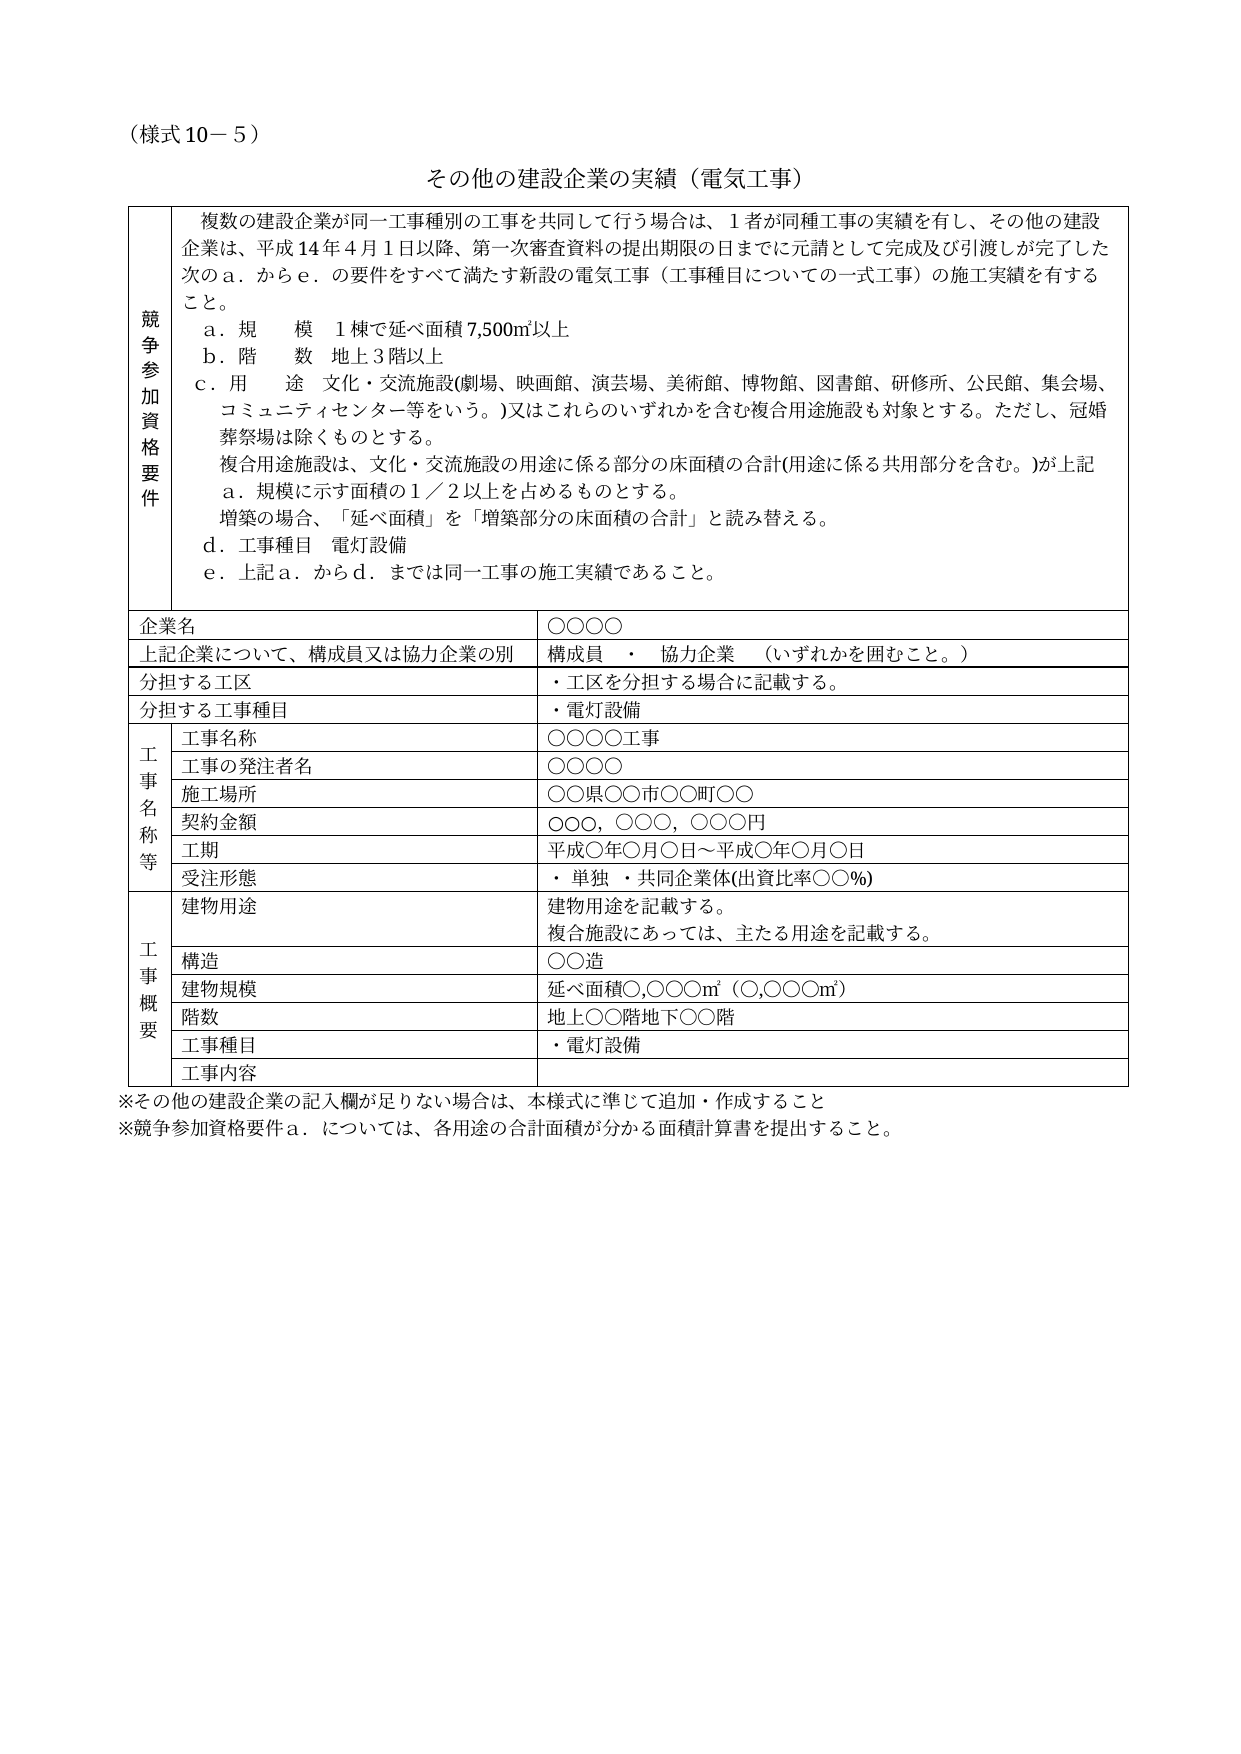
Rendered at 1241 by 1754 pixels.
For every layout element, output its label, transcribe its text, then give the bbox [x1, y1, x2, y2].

table_cell ・工区を分担する場合に記載する。 [538, 668, 1128, 694]
table_cell 構造 [172, 947, 537, 974]
table_cell 〇〇県〇〇市〇〇町〇〇 [538, 780, 1128, 807]
table_cell 工事種目 [172, 1031, 537, 1058]
table_cell 工事概要 [129, 892, 171, 1086]
text その他の建設企業の実績（電気工事） [118, 161, 1122, 194]
table_cell 建物用途 [172, 892, 537, 946]
table_header 複数の建設企業が同一工事種別の工事を共同して行う場合は、１者が同種工事の実績を有し、その他の建設企業は、平成14年４月１日以降、第一次審査資料の提出期限の日までに元請として完成及び引渡しが完了した次のａ．からｅ．の要件をすべて満たす新設の電気工事（工事種目についての一式工事）の施工実績を有すること。 ａ．規 模 １棟で延べ面積7,500㎡以上 ｂ．階 数 地上３階以上 ｃ．用 途 文化・交流施設(劇場、映画館、演芸場、美術館、博物館、図書館、研修所、公民館、集会場、コミュニティセンター等をいう。)又はこれらのいずれかを含む複合用途施設も対象とする。ただし、冠婚葬祭場は除くものとする。 複合用途施設は、文化・交流施設の用途に係る部分の床面積の合計(用途に係る共用部分を含む。)が上記ａ．規模に示す面積の１／２以上を占めるものとする。 増築の場合、「延べ面積」を「増築部分の床面積の合計」と読み替える。 ｄ．工事種目 電灯設備 ｅ．上記ａ．からｄ．までは同一工事の施工実績であること。 [172, 207, 1128, 610]
table_cell ・電灯設備 [538, 696, 1128, 722]
table_cell 受注形態 [172, 864, 537, 891]
table_cell 分担する工事種目 [129, 696, 537, 722]
text （様式10－５） [118, 118, 1122, 148]
table_cell 構成員 ・ 協力企業 （いずれかを囲むこと。） [538, 640, 1128, 666]
table_cell 〇〇〇〇 [538, 752, 1128, 778]
text ※その他の建設企業の記入欄が足りない場合は、本様式に準じて追加・作成すること [118, 1087, 1122, 1114]
table_cell 分担する工区 [129, 668, 537, 694]
table_cell 工期 [172, 836, 537, 863]
table_cell 〇〇〇〇工事 [538, 724, 1128, 751]
table_cell 上記企業について、構成員又は協力企業の別 [129, 640, 537, 666]
table_cell [538, 1059, 1128, 1086]
table_cell 階数 [172, 1003, 537, 1030]
table_cell 施工場所 [172, 780, 537, 807]
table_cell 〇〇造 [538, 947, 1128, 974]
table_cell 工事内容 [172, 1059, 537, 1086]
text ※競争参加資格要件ａ．については、各用途の合計面積が分かる面積計算書を提出すること。 [118, 1114, 1122, 1141]
table_cell 建物規模 [172, 975, 537, 1002]
table_cell 契約金額 [172, 808, 537, 834]
table_cell 延べ面積〇,〇〇〇㎡（〇,〇〇〇㎡） [538, 975, 1128, 1002]
table_cell ・電灯設備 [538, 1031, 1128, 1058]
table_cell 平成〇年〇月〇日～平成〇年〇月〇日 [538, 836, 1128, 863]
table_cell 工事名称 [172, 724, 537, 751]
table_cell 地上〇○階地下○○階 [538, 1003, 1128, 1030]
table_cell 企業名 [129, 611, 537, 638]
table_cell 工事名称等 [129, 724, 171, 891]
table_cell ・ 単独 ・共同企業体(出資比率○○%) [538, 864, 1128, 891]
table_cell 工事の発注者名 [172, 752, 537, 778]
table_cell 〇〇〇〇 [538, 611, 1128, 638]
table_cell 建物用途を記載する。 複合施設にあっては、主たる用途を記載する。 [538, 892, 1128, 946]
table_cell ○○○，○○○，○○○円 [538, 808, 1128, 834]
table_header 競争参加資格要件 [129, 207, 171, 610]
